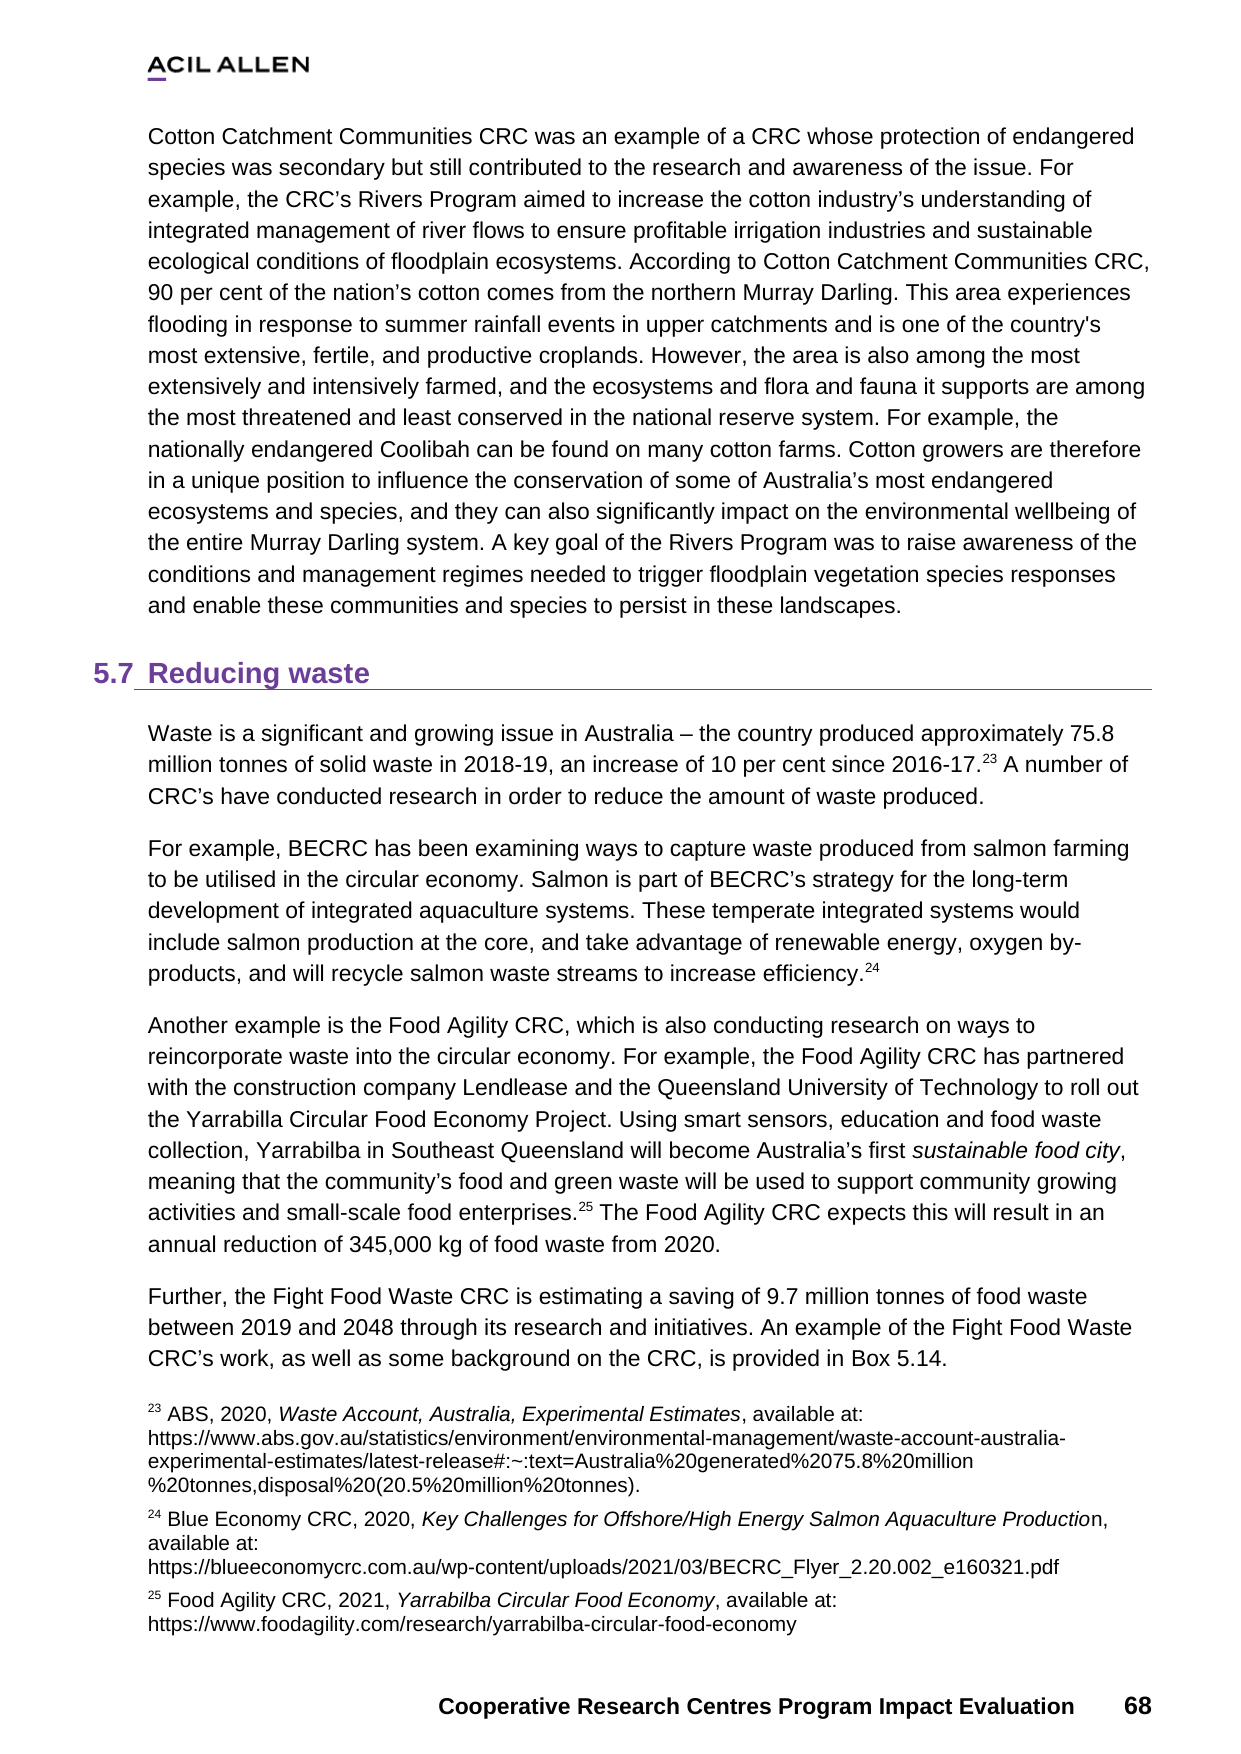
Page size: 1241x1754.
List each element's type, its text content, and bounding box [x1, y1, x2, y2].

subtitle Reducing waste [133, 656, 1152, 690]
picture [147, 56, 309, 81]
text For example, BECRC has been examining ways to capture waste produced from salmon farming to be utilised in the circular economy. Salmon is part of BECRC’s strategy for the long-term development of integrated aquaculture systems. These temperate integrated systems would include salmon production at the core, and take advantage of renewable energy, oxygen by-products, and will recycle salmon waste streams to increase efficiency. [148, 830, 1152, 986]
text Another example is the Food Agility CRC, which is also conducting research on ways to reincorporate waste into the circular economy. For example, the Food Agility CRC has partnered with the construction company Lendlease and the Queensland University of Technology to roll out the Yarrabilla Circular Food Economy Project. Using smart sensors, education and food waste collection, Yarrabilba in Southeast Queensland will become Australia’s first sustainable food city, meaning that the community’s food and green waste will be used to support community growing activities and small-scale food enterprises. The Food Agility CRC expects this will result in an annual reduction of 345,000 kg of food waste from 2020. [148, 1007, 1152, 1257]
text Cotton Catchment Communities CRC was an example of a CRC whose protection of endangered species was secondary but still contributed to the research and awareness of the issue. For example, the CRC’s Rivers Program aimed to increase the cotton industry’s understanding of integrated management of river flows to ensure profitable irrigation industries and sustainable ecological conditions of floodplain ecosystems. According to Cotton Catchment Communities CRC, 90 per cent of the nation’s cotton comes from the northern Murray Darling. This area experiences flooding in response to summer rainfall events in upper catchments and is one of the country's most extensive, fertile, and productive croplands. However, the area is also among the most extensively and intensively farmed, and the ecosystems and flora and fauna it supports are among the most threatened and least conserved in the national reserve system. For example, the nationally endangered Coolibah can be found on many cotton farms. Cotton growers are therefore in a unique position to influence the conservation of some of Australia’s most endangered ecosystems and species, and they can also significantly impact on the environmental wellbeing of the entire Murray Darling system. A key goal of the Rivers Program was to raise awareness of the conditions and management regimes needed to trigger floodplain vegetation species responses and enable these communities and species to persist in these landscapes. [148, 118, 1152, 618]
text Waste is a significant and growing issue in Australia – the country produced approximately 75.8 million tonnes of solid waste in 2018-19, an increase of 10 per cent since 2016-17. A number of CRC’s have conducted research in order to reduce the amount of waste produced. [148, 715, 1152, 809]
